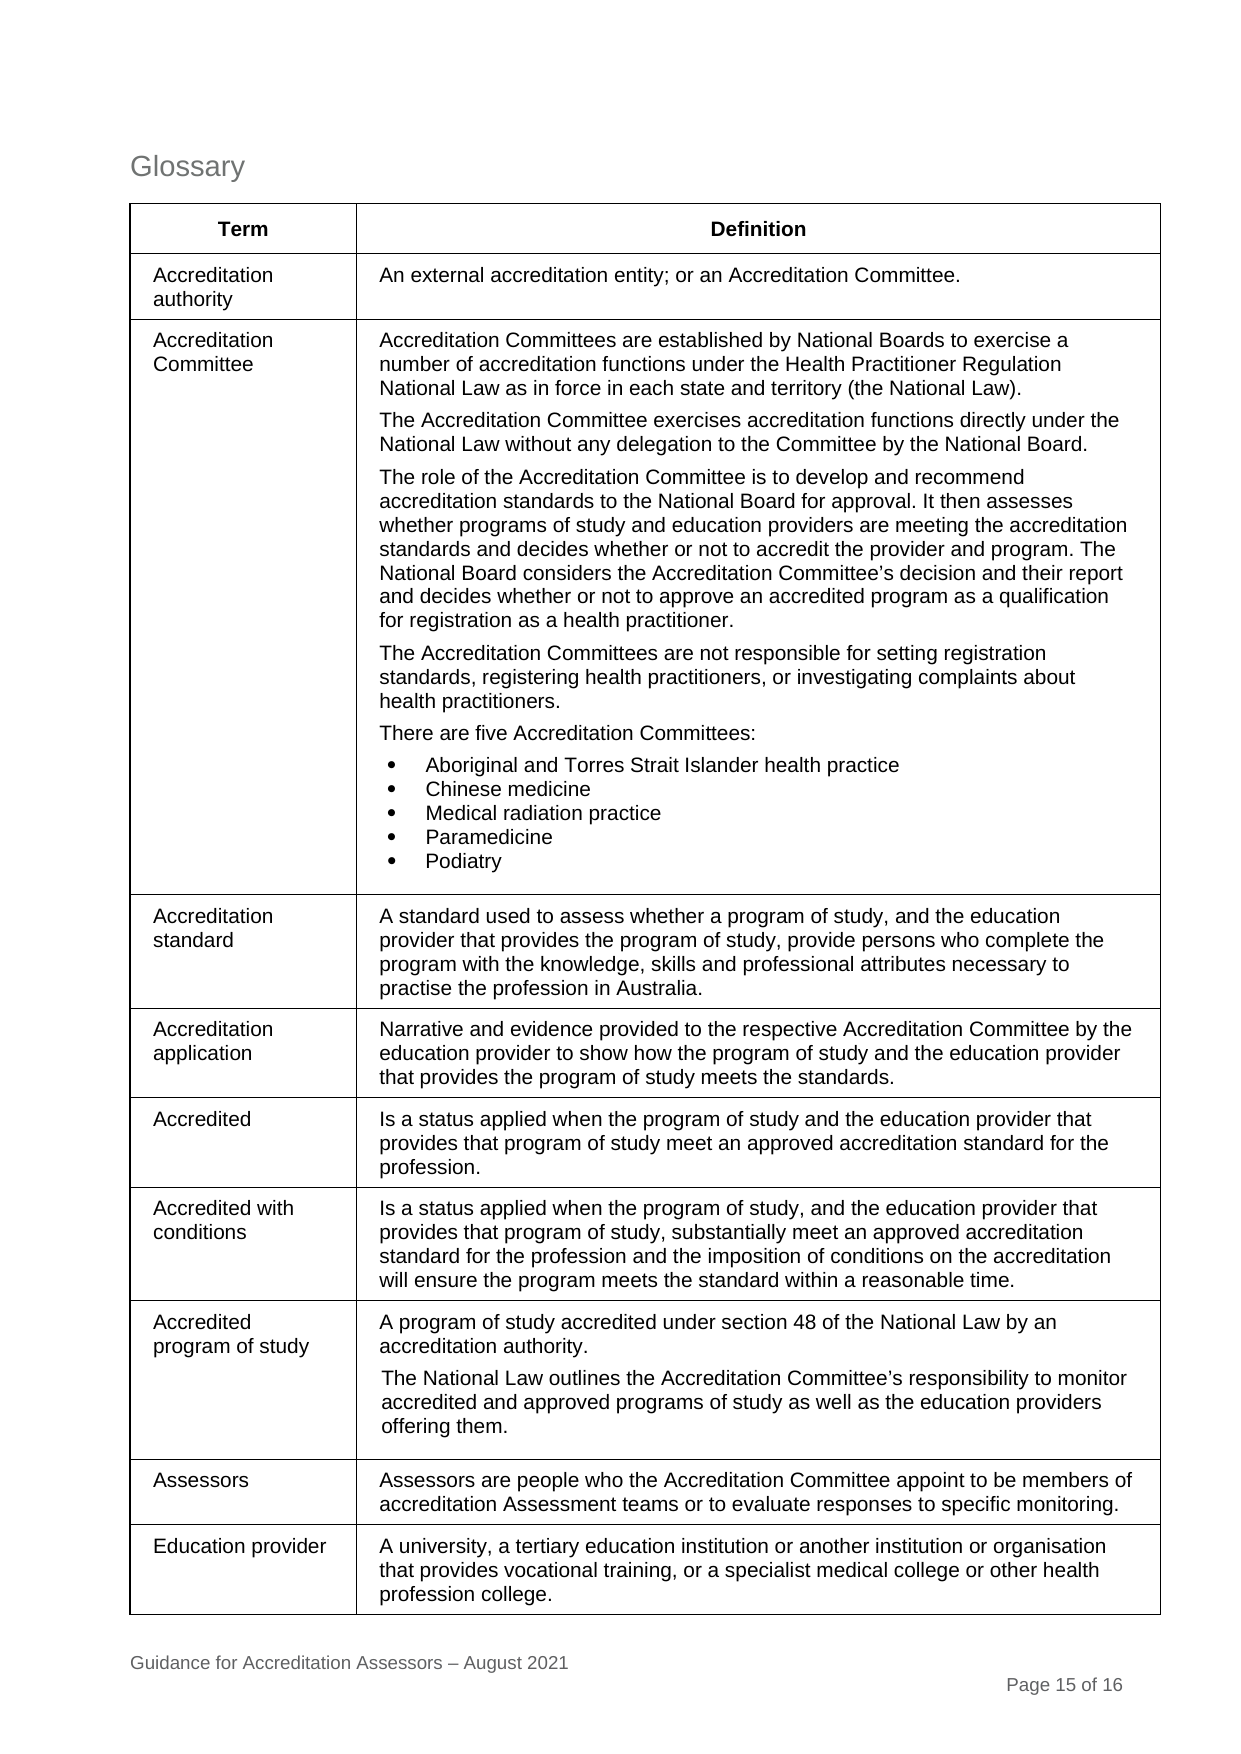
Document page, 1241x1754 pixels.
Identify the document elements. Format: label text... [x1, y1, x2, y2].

table_cell Accredited with conditions [131, 1188, 356, 1300]
table_cell Is a status applied when the program of study, and the education provider that provides that program of study, substantially meet an approved accreditation standard for the profession and the imposition of conditions on the accreditation will ensure the program meets the standard within a reasonable time. [357, 1188, 1160, 1300]
table_cell Is a status applied when the program of study and the education provider that provides that program of study meet an approved accreditation standard for the profession. [357, 1098, 1160, 1187]
table_cell Accreditation application [131, 1009, 356, 1097]
table_header Definition [357, 204, 1160, 253]
subtitle Glossary [130, 149, 1123, 182]
table_cell Accreditation standard [131, 895, 356, 1008]
table_cell Accreditation Committee [131, 320, 356, 894]
table_cell Accreditation Committees are established by National Boards to exercise a number of accreditation functions under the Health Practitioner Regulation National Law as in force in each state and territory (the National Law). The Accreditation Committee exercises accreditation functions directly under the National Law without any delegation to the Committee by the National Board. The role of the Accreditation Committee is to develop and recommend accreditation standards to the National Board for approval. It then assesses whether programs of study and education providers are meeting the accreditation standards and decides whether or not to accredit the provider and program. The National Board considers the Accreditation Committee’s decision and their report and decides whether or not to approve an accredited program as a qualification for registration as a health practitioner. The Accreditation Committees are not responsible for setting registration standards, registering health practitioners, or investigating complaints about health practitioners. There are five Accreditation Committees: Aboriginal and Torres Strait Islander health practice Chinese medicine Medical radiation practice Paramedicine Podiatry [357, 320, 1160, 894]
table_cell An external accreditation entity; or an Accreditation Committee. [357, 254, 1160, 319]
table_cell Education provider [131, 1525, 356, 1614]
table_cell A standard used to assess whether a program of study, and the education provider that provides the program of study, provide persons who complete the program with the knowledge, skills and professional attributes necessary to practise the profession in Australia. [357, 895, 1160, 1008]
table_header Term [131, 204, 356, 253]
table_cell Narrative and evidence provided to the respective Accreditation Committee by the education provider to show how the program of study and the education provider that provides the program of study meets the standards. [357, 1009, 1160, 1097]
table_cell Assessors are people who the Accreditation Committee appoint to be members of accreditation Assessment teams or to evaluate responses to specific monitoring. [357, 1460, 1160, 1524]
table_cell A university, a tertiary education institution or another institution or organisation that provides vocational training, or a specialist medical college or other health profession college. [357, 1525, 1160, 1614]
table_cell A program of study accredited under section 48 of the National Law by an accreditation authority. The National Law outlines the Accreditation Committee’s responsibility to monitor accredited and approved programs of study as well as the education providers offering them. [357, 1301, 1160, 1459]
table_cell Accredited program of study [131, 1301, 356, 1459]
table_cell Assessors [131, 1460, 356, 1524]
table_cell Accreditation authority [131, 254, 356, 319]
table_cell Accredited [131, 1098, 356, 1187]
